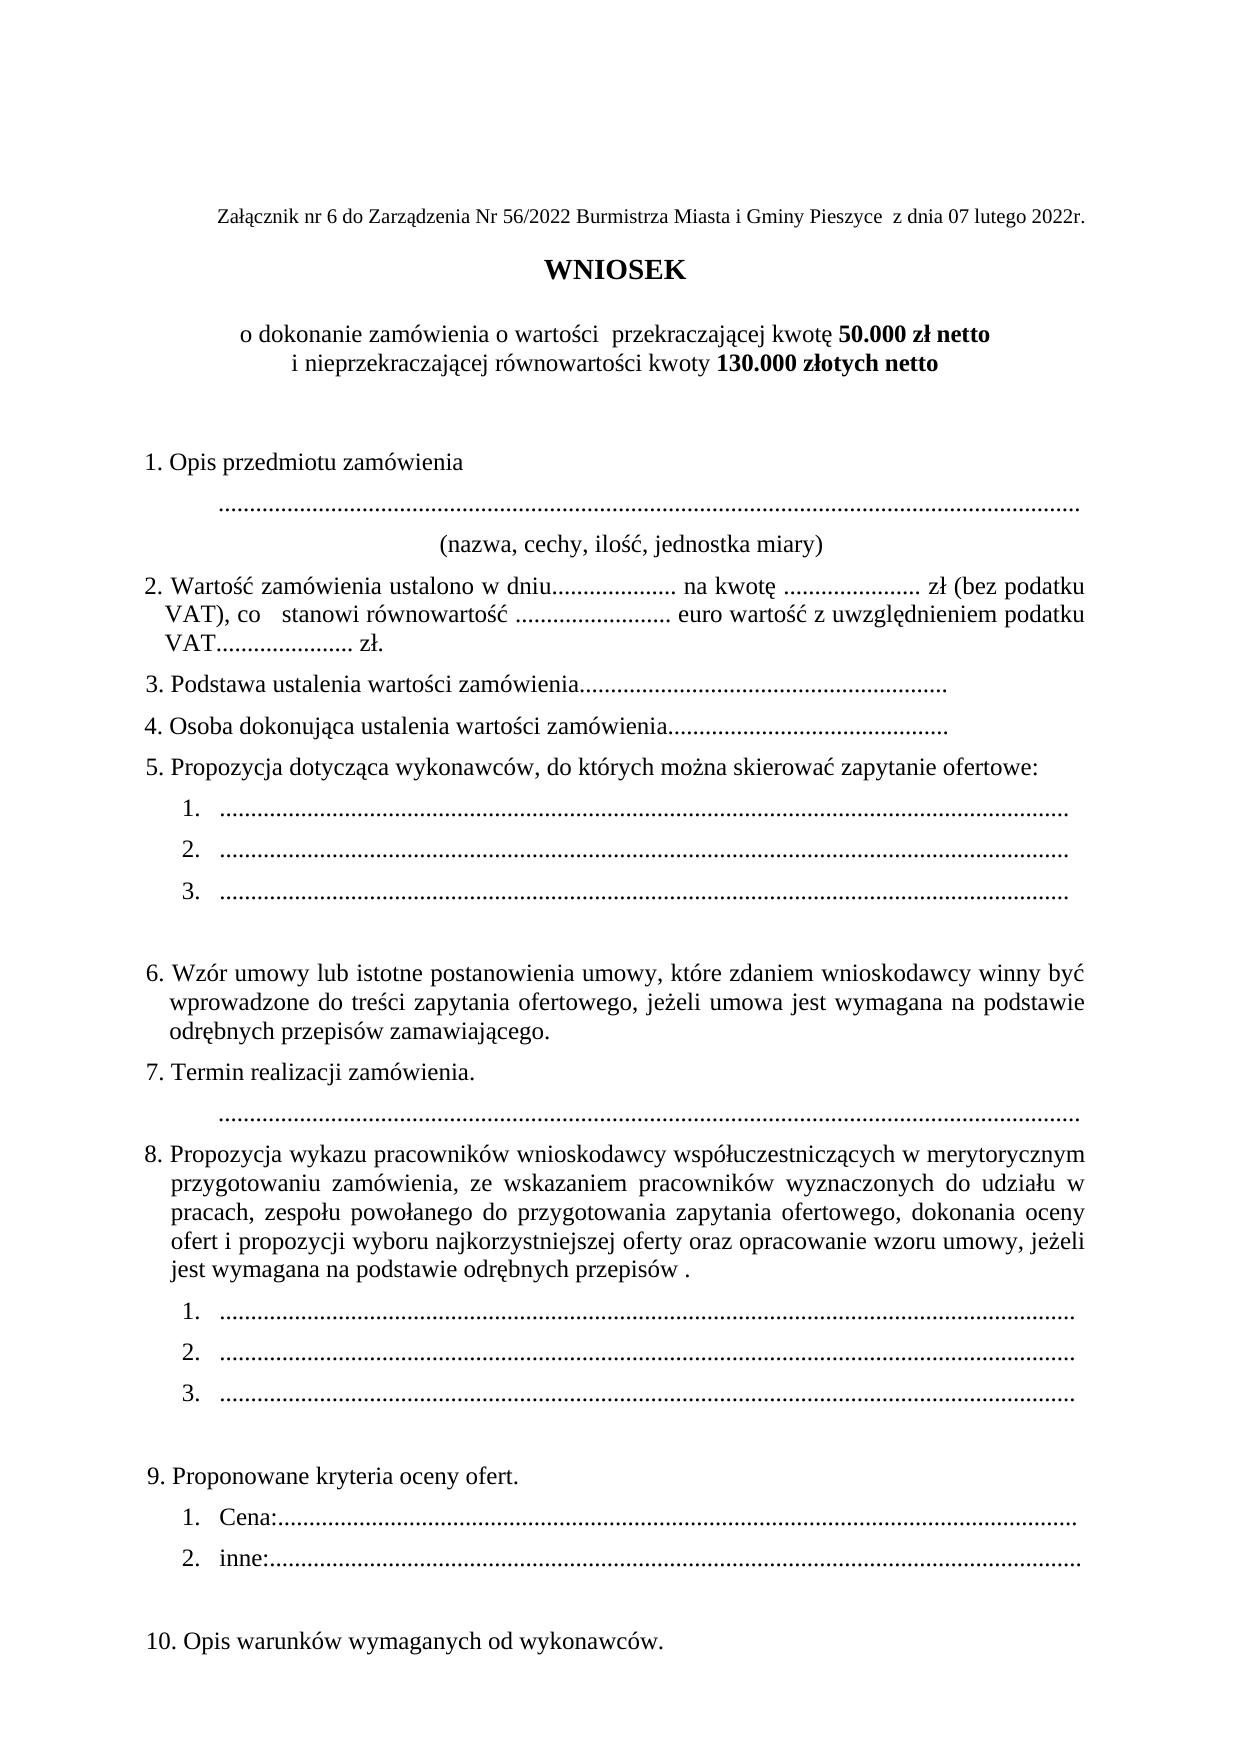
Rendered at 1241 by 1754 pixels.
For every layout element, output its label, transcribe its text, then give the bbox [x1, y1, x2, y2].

list Cena:................................................................................................................................ [182, 1502, 1086, 1531]
text .......................................................................................................................................... [144, 488, 1086, 517]
text (nazwa, cechy, ilość, jednostka miary) [366, 529, 1086, 558]
list ......................................................................................................................................... [182, 1378, 1086, 1407]
text 4. Osoba dokonująca ustalenia wartości zamówienia............................................. [144, 711, 1086, 739]
text 2. Wartość zamówienia ustalono w dniu.................... na kwotę ...................... zł (bez podatku VAT), co stanowi równowartość ......................... euro wartość z uwzględnieniem podatku VAT...................... zł. [144, 571, 1086, 657]
text 6. Wzór umowy lub istotne postanowienia umowy, które zdaniem wnioskodawcy winny być wprowadzone do treści zapytania ofertowego, jeżeli umowa jest wymagana na podstawie odrębnych przepisów zamawiającego. [146, 958, 1086, 1044]
list ......................................................................................................................................... [182, 1337, 1086, 1366]
text WNIOSEK [144, 252, 1086, 286]
text 3. Podstawa ustalenia wartości zamówienia........................................................... [145, 669, 1086, 698]
text Załącznik nr 6 do Zarządzenia Nr 56/2022 Burmistrza Miasta i Gminy Pieszyce z dnia 07 lutego 2022r. [143, 204, 1086, 228]
text o dokonanie zamówienia o wartości przekraczającej kwotę 50.000 zł netto i nieprzekraczającej równowartości kwoty 130.000 złotych netto [144, 319, 1086, 377]
text 8. Propozycja wykazu pracowników wnioskodawcy współuczestniczących w merytorycznym przygotowaniu zamówienia, ze wskazaniem pracowników wyznaczonych do udziału w pracach, zespołu powołanego do przygotowania zapytania ofertowego, dokonania oceny ofert i propozycji wyboru najkorzystniejszej oferty oraz opracowanie wzoru umowy, jeżeli jest wymagana na podstawie odrębnych przepisów . [144, 1139, 1086, 1283]
text 10. Opis warunków wymaganych od wykonawców. [146, 1626, 1086, 1654]
list inne:.................................................................................................................................. [182, 1543, 1086, 1572]
text 1. Opis przedmiotu zamówienia [144, 447, 1086, 476]
list ........................................................................................................................................ [182, 793, 1086, 822]
list ........................................................................................................................................ [182, 876, 1086, 904]
list ......................................................................................................................................... [182, 1296, 1086, 1324]
list ........................................................................................................................................ [182, 834, 1086, 863]
text .......................................................................................................................................... [218, 1098, 1086, 1127]
text 9. Proponowane kryteria oceny ofert. [147, 1461, 1086, 1489]
text 7. Termin realizacji zamówienia. [146, 1057, 1086, 1086]
text 5. Propozycja dotycząca wykonawców, do których można skierować zapytanie ofertowe: [145, 752, 1086, 781]
